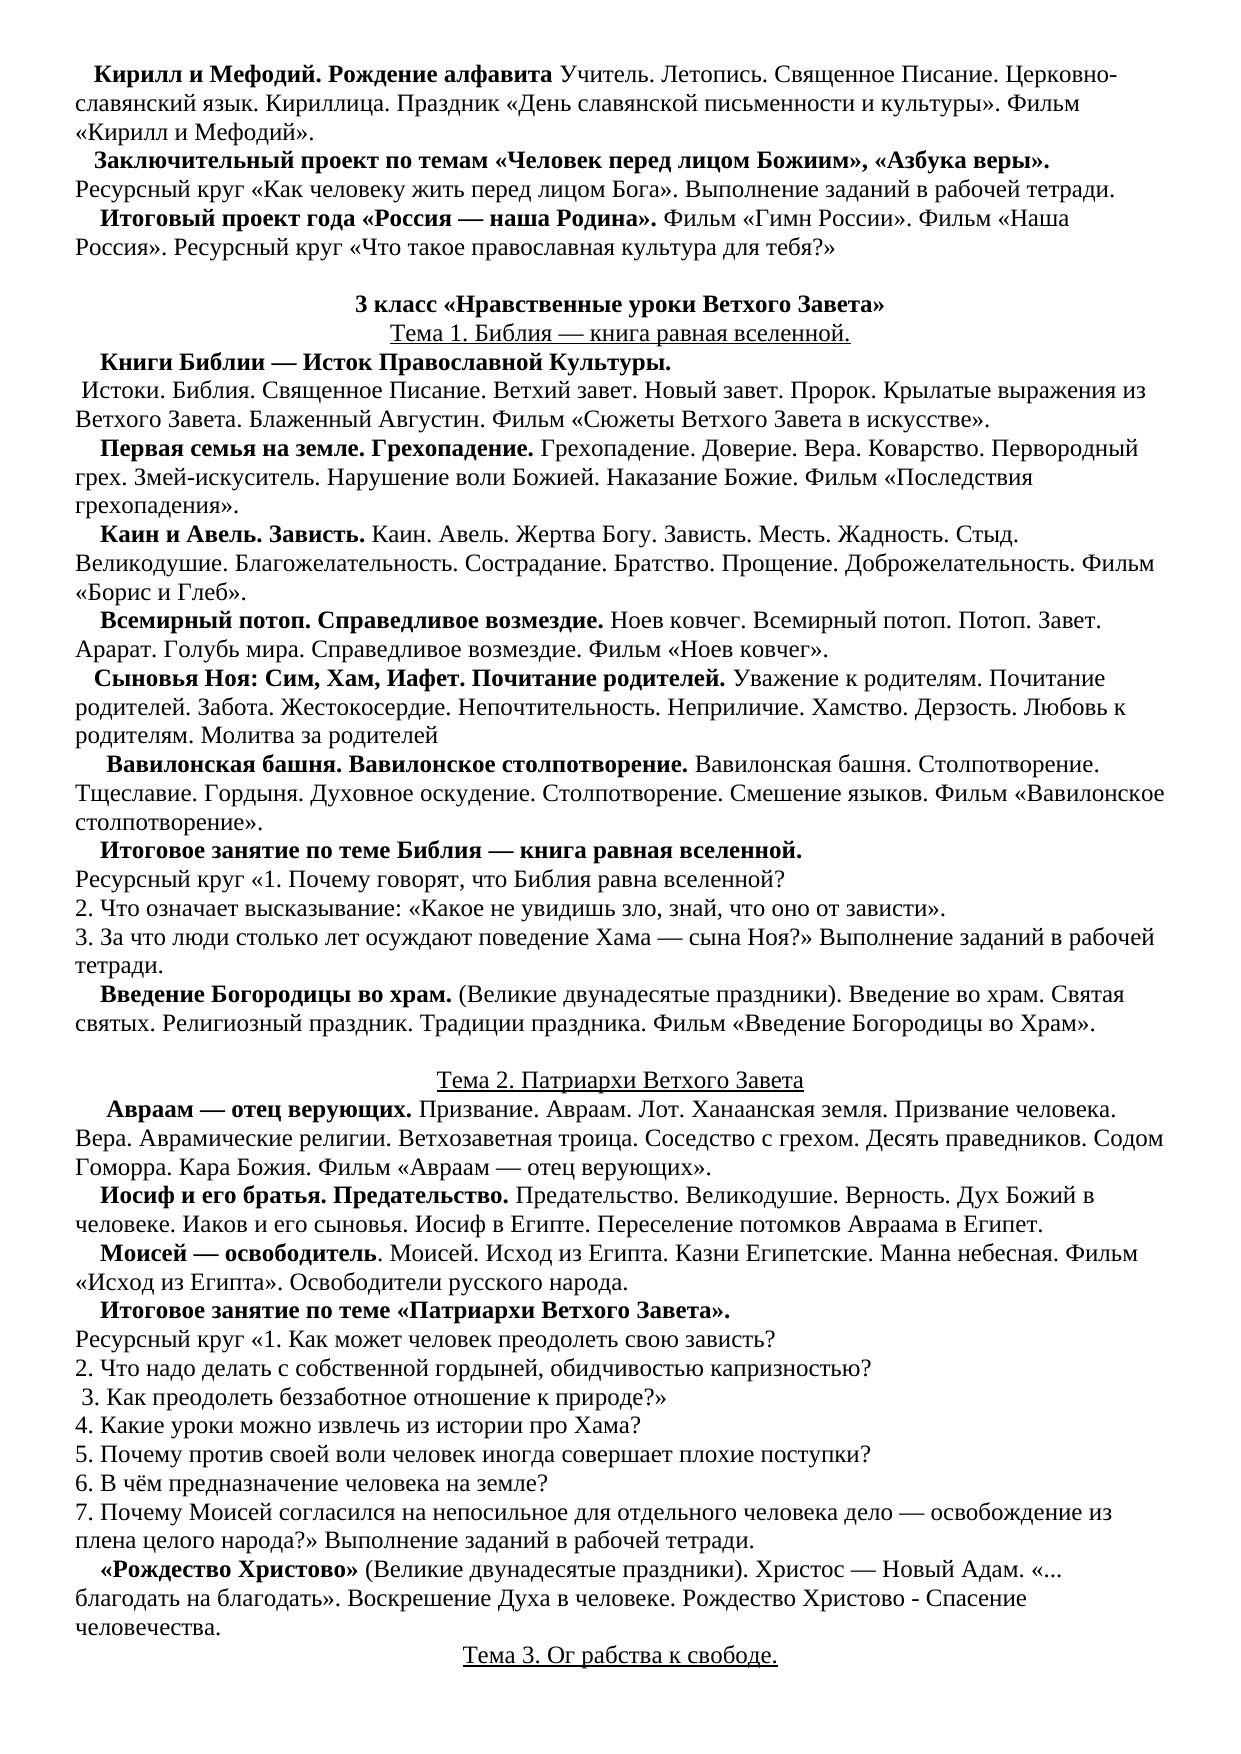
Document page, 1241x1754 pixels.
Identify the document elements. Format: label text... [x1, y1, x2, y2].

text Книги Библии — Исток Православной Культуры. [75, 347, 1165, 375]
text Истоки. Библия. Священное Писание. Ветхий завет. Новый завет. Пророк. Крылатые выражения из Ветхого Завета. Блаженный Августин. Фильм «Сюжеты Ветхого Завета в искусстве». [75, 375, 1165, 433]
text Итоговый проект года «Россия — наша Родина». Фильм «Гимн России». Фильм «Наша Россия». Ресурсный круг «Что такое православная культура для тебя?» [75, 203, 1165, 260]
text Ресурсный круг «1. Как может человек преодолеть свою зависть? [75, 1324, 1165, 1353]
text 4. Какие уроки можно извлечь из истории про Хама? [75, 1410, 1165, 1439]
text Вавилонская башня. Вавилонское столпотворение. Вавилонская башня. Столпотворение. Тщеславие. Гордыня. Духовное оскудение. Столпотворение. Смешение языков. Фильм «Вавилонское столпотворение». [75, 749, 1165, 835]
text 7. Почему Моисей согласился на непосильное для отдельного человека дело — освобождение из плена целого народа?» Выполнение заданий в рабочей тетради. [75, 1497, 1165, 1554]
text Сыновья Ноя: Сим, Хам, Иафет. Почитание родителей. Уважение к родителям. Почитание родителей. Забота. Жестокосердие. Непочтительность. Неприличие. Хамство. Дерзость. Любовь к родителям. Молитва за родителей [75, 663, 1165, 749]
text Авраам — отец верующих. Призвание. Авраам. Лот. Ханаанская земля. Призвание человека. Вера. Аврамические религии. Ветхозаветная троица. Соседство с грехом. Десять праведников. Содом Гоморра. Кара Божия. Фильм «Авраам — отец верующих». [75, 1094, 1165, 1180]
text 3. За что люди столько лет осуждают поведение Хама — сына Ноя?» Выполнение заданий в рабочей тетради. [75, 922, 1165, 979]
text Итоговое занятие по теме «Патриархи Ветхого Завета». [75, 1295, 1165, 1324]
text 2. Что означает высказывание: «Какое не увидишь зло, знай, что оно от зависти». [75, 893, 1165, 922]
text Моисей — освободитель. Моисей. Исход из Египта. Казни Египетские. Манна небесная. Фильм «Исход из Египта». Освободители русского народа. [75, 1238, 1165, 1295]
text Всемирный потоп. Справедливое возмездие. Ноев ковчег. Всемирный потоп. Потоп. Завет. Арарат. Голубь мира. Справедливое возмездие. Фильм «Ноев ковчег». [75, 605, 1165, 663]
text 5. Почему против своей воли человек иногда совершает плохие поступки? [75, 1439, 1165, 1468]
text Заключительный проект по темам «Человек перед лицом Божиим», «Азбука веры». Ресурсный круг «Как человеку жить перед лицом Бога». Выполнение заданий в рабочей тетради. [75, 145, 1165, 203]
text 6. В чём предназначение человека на земле? [75, 1468, 1165, 1497]
text 2. Что надо делать с собственной гордыней, обидчивостью капризностью? [75, 1353, 1165, 1382]
text Ресурсный круг «1. Почему говорят, что Библия равна вселенной? [75, 864, 1165, 893]
text Итоговое занятие по теме Библия — книга равная вселенной. [75, 835, 1165, 864]
text 3. Как преодолеть беззаботное отношение к природе?» [75, 1382, 1165, 1410]
text 3 класс «Нравственные уроки Ветхого Завета» [75, 289, 1165, 318]
text Иосиф и его братья. Предательство. Предательство. Великодушие. Верность. Дух Божий в человеке. Иаков и его сыновья. Иосиф в Египте. Переселение потомков Авраама в Египет. [75, 1180, 1165, 1238]
text Тема 3. Ог рабства к свободе. [75, 1640, 1165, 1669]
text Тема 2. Патриархи Ветхого Завета [75, 1065, 1165, 1094]
text Каин и Авель. Зависть. Каин. Авель. Жертва Богу. Зависть. Месть. Жадность. Стыд. Великодушие. Благожелательность. Сострадание. Братство. Прощение. Доброжелательность. Фильм «Борис и Глеб». [75, 519, 1165, 605]
text Первая семья на земле. Грехопадение. Грехопадение. Доверие. Вера. Коварство. Первородный грех. Змей-искуситель. Нарушение воли Божией. Наказание Божие. Фильм «Последствия грехопадения». [75, 433, 1165, 519]
text Введение Богородицы во храм. (Великие двунадесятые праздники). Введение во храм. Святая святых. Религиозный праздник. Традиции праздника. Фильм «Введение Богородицы во Храм». [75, 979, 1165, 1037]
text «Рождество Христово» (Великие двунадесятые праздники). Христос — Новый Адам. «... благодать на благодать». Воскрешение Духа в человеке. Рождество Христово - Спасение человечества. [75, 1554, 1165, 1640]
text Кирилл и Мефодий. Рождение алфавита Учитель. Летопись. Священное Писание. Церковно-славянский язык. Кириллица. Праздник «День славянской письменности и культуры». Фильм «Кирилл и Мефодий». [75, 59, 1165, 145]
text Тема 1. Библия — книга равная вселенной. [75, 318, 1165, 347]
